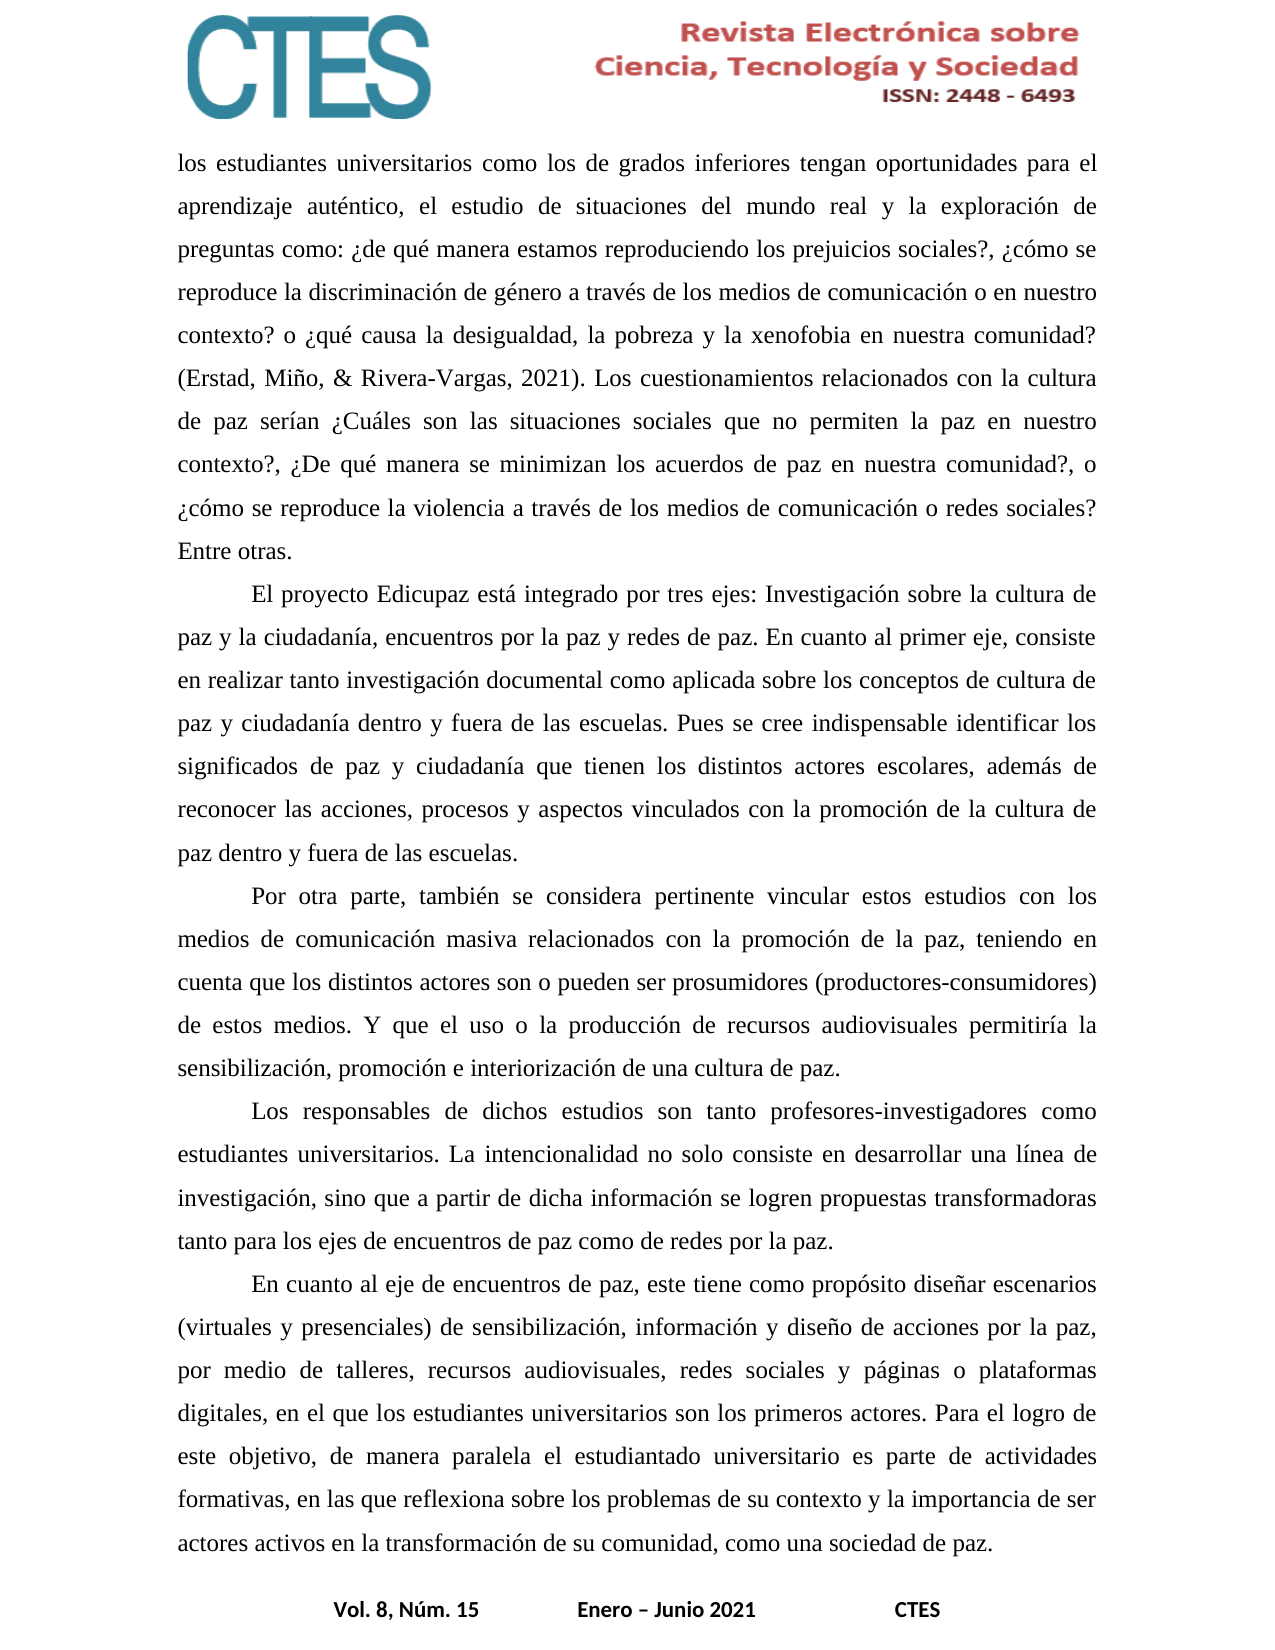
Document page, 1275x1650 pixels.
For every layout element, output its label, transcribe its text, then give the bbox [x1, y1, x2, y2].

text El proyecto Edicupaz está integrado por tres ejes: Investigación sobre la cultura de paz y la ciudadanía, encuentros por la paz y redes de paz. En cuanto al primer eje, consiste en realizar tanto investigación documental como aplicada sobre los conceptos de cultura de paz y ciudadanía dentro y fuera de las escuelas. Pues se cree indispensable identificar los significados de paz y ciudadanía que tienen los distintos actores escolares, además de reconocer las acciones, procesos y aspectos vinculados con la promoción de la cultura de paz dentro y fuera de las escuelas. [177, 579, 1098, 866]
text En cuanto al eje de encuentros de paz, este tiene como propósito diseñar escenarios (virtuales y presenciales) de sensibilización, información y diseño de acciones por la paz, por medio de talleres, recursos audiovisuales, redes sociales y páginas o plataformas digitales, en el que los estudiantes universitarios son los primeros actores. Para el logro de este objetivo, de manera paralela el estudiantado universitario es parte de actividades formativas, en las que reflexiona sobre los problemas de su contexto y la importancia de ser actores activos en la transformación de su comunidad, como una sociedad de paz. [177, 1269, 1098, 1556]
text Por otra parte, también se considera pertinente vincular estos estudios con los medios de comunicación masiva relacionados con la promoción de la paz, teniendo en cuenta que los distintos actores son o pueden ser prosumidores (productores-consumidores) de estos medios. Y que el uso o la producción de recursos audiovisuales permitiría la sensibilización, promoción e interiorización de una cultura de paz. [177, 881, 1098, 1082]
picture [187, 14, 1088, 119]
text Los responsables de dichos estudios son tanto profesores-investigadores como estudiantes universitarios. La intencionalidad no solo consiste en desarrollar una línea de investigación, sino que a partir de dicha información se logren propuestas transformadoras tanto para los ejes de encuentros de paz como de redes por la paz. [177, 1096, 1098, 1254]
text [177, 148, 1098, 564]
